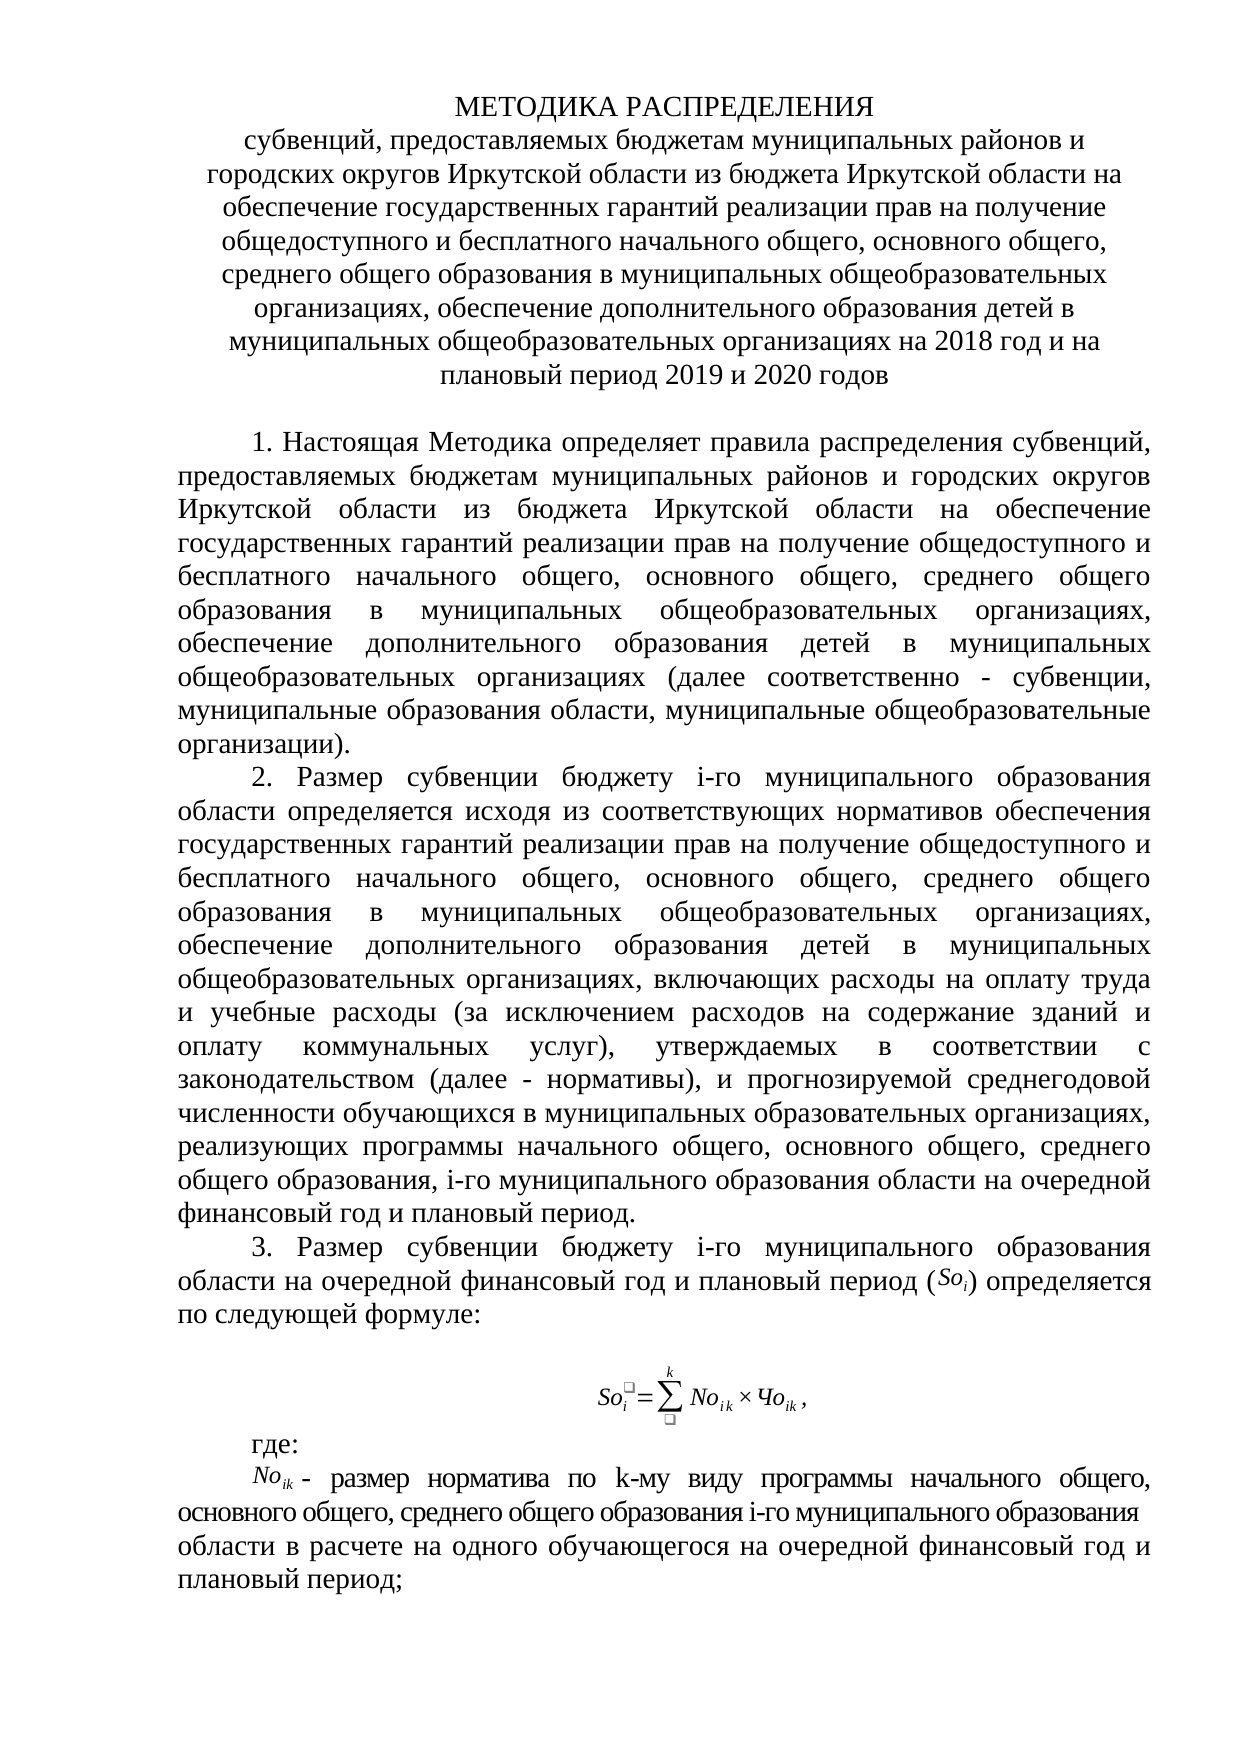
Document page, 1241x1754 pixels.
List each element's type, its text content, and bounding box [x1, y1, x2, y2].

text МЕТОДИКА РАСПРЕДЕЛЕНИЯ [177, 89, 1152, 122]
text - размер норматива по k-му виду программы начального общего, основного общего, среднего общего образования i-го муниципального образования [177, 1460, 1152, 1528]
text 3. Размер субвенции бюджету i-го муниципального образования области на очередной финансовый год и плановый период () определяется по следующей формуле: [177, 1229, 1152, 1330]
text субвенций, предоставляемых бюджетам муниципальных районов и городских округов Иркутской области из бюджета Иркутской области на обеспечение государственных гарантий реализации прав на получение общедоступного и бесплатного начального общего, основного общего, среднего общего образования в муниципальных общеобразовательных организациях, обеспечение дополнительного образования детей в муниципальных общеобразовательных организациях на 2018 год и на плановый период 2019 и 2020 годов [177, 122, 1152, 391]
text 2. Размер субвенции бюджету i-го муниципального образования области определяется исходя из соответствующих нормативов обеспечения государственных гарантий реализации прав на получение общедоступного и бесплатного начального общего, основного общего, среднего общего образования в муниципальных общеобразовательных организациях, обеспечение дополнительного образования детей в муниципальных общеобразовательных организациях, включающих расходы на оплату труда и учебные расходы (за исключением расходов на содержание зданий и оплату коммунальных услуг), утверждаемых в соответствии с законодательством (далее - нормативы), и прогнозируемой среднегодовой численности обучающихся в муниципальных образовательных организациях, реализующих программы начального общего, основного общего, среднего общего образования, i-го муниципального образования области на очередной финансовый год и плановый период. [177, 759, 1152, 1229]
text 1. Настоящая Методика определяет правила распределения субвенций, предоставляемых бюджетам муниципальных районов и городских округов Иркутской области из бюджета Иркутской области на обеспечение государственных гарантий реализации прав на получение общедоступного и бесплатного начального общего, основного общего, среднего общего образования в муниципальных общеобразовательных организациях, обеспечение дополнительного образования детей в муниципальных общеобразовательных организациях (далее соответственно - субвенции, муниципальные образования области, муниципальные общеобразовательные организации). [177, 424, 1152, 759]
text области в расчете на одного обучающегося на очередной финансовый год и плановый период; [177, 1528, 1152, 1595]
text где: [177, 1426, 1152, 1460]
